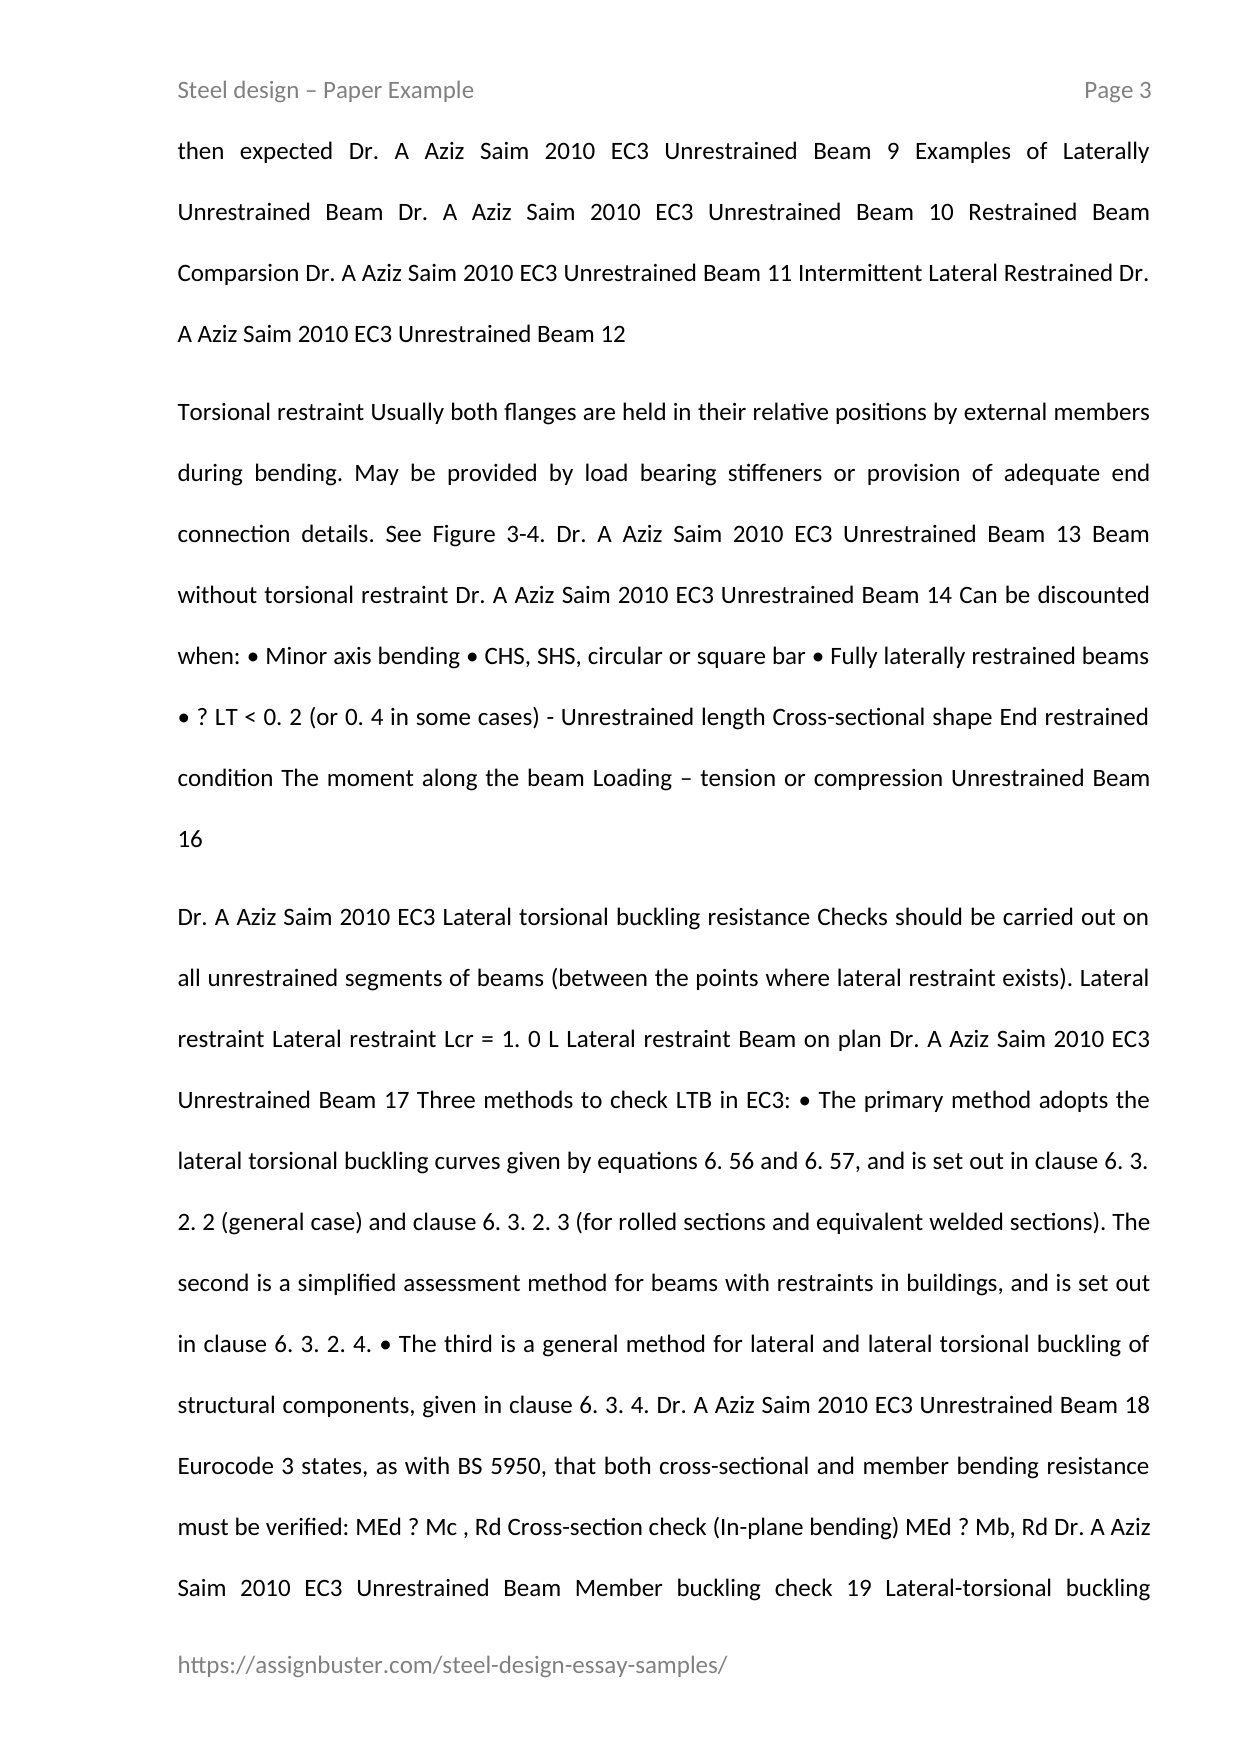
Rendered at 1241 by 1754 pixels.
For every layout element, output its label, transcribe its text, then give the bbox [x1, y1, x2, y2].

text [177, 901, 1152, 1603]
text Torsional restraint Usually both flanges are held in their relative positions by external members during bending. May be provided by load bearing stiffeners or provision of adequate end connection details. See Figure 3-4. Dr. A Aziz Saim 2010 EC3 Unrestrained Beam 13 Beam without torsional restraint Dr. A Aziz Saim 2010 EC3 Unrestrained Beam 14 Can be discounted when: • Minor axis bending • CHS, SHS, circular or square bar • Fully laterally restrained beams • ? LT < 0. 2 (or 0. 4 in some cases) - Unrestrained length Cross-sectional shape End restrained condition The moment along the beam Loading – tension or compression Unrestrained Beam 16 [177, 396, 1152, 853]
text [177, 135, 1152, 348]
